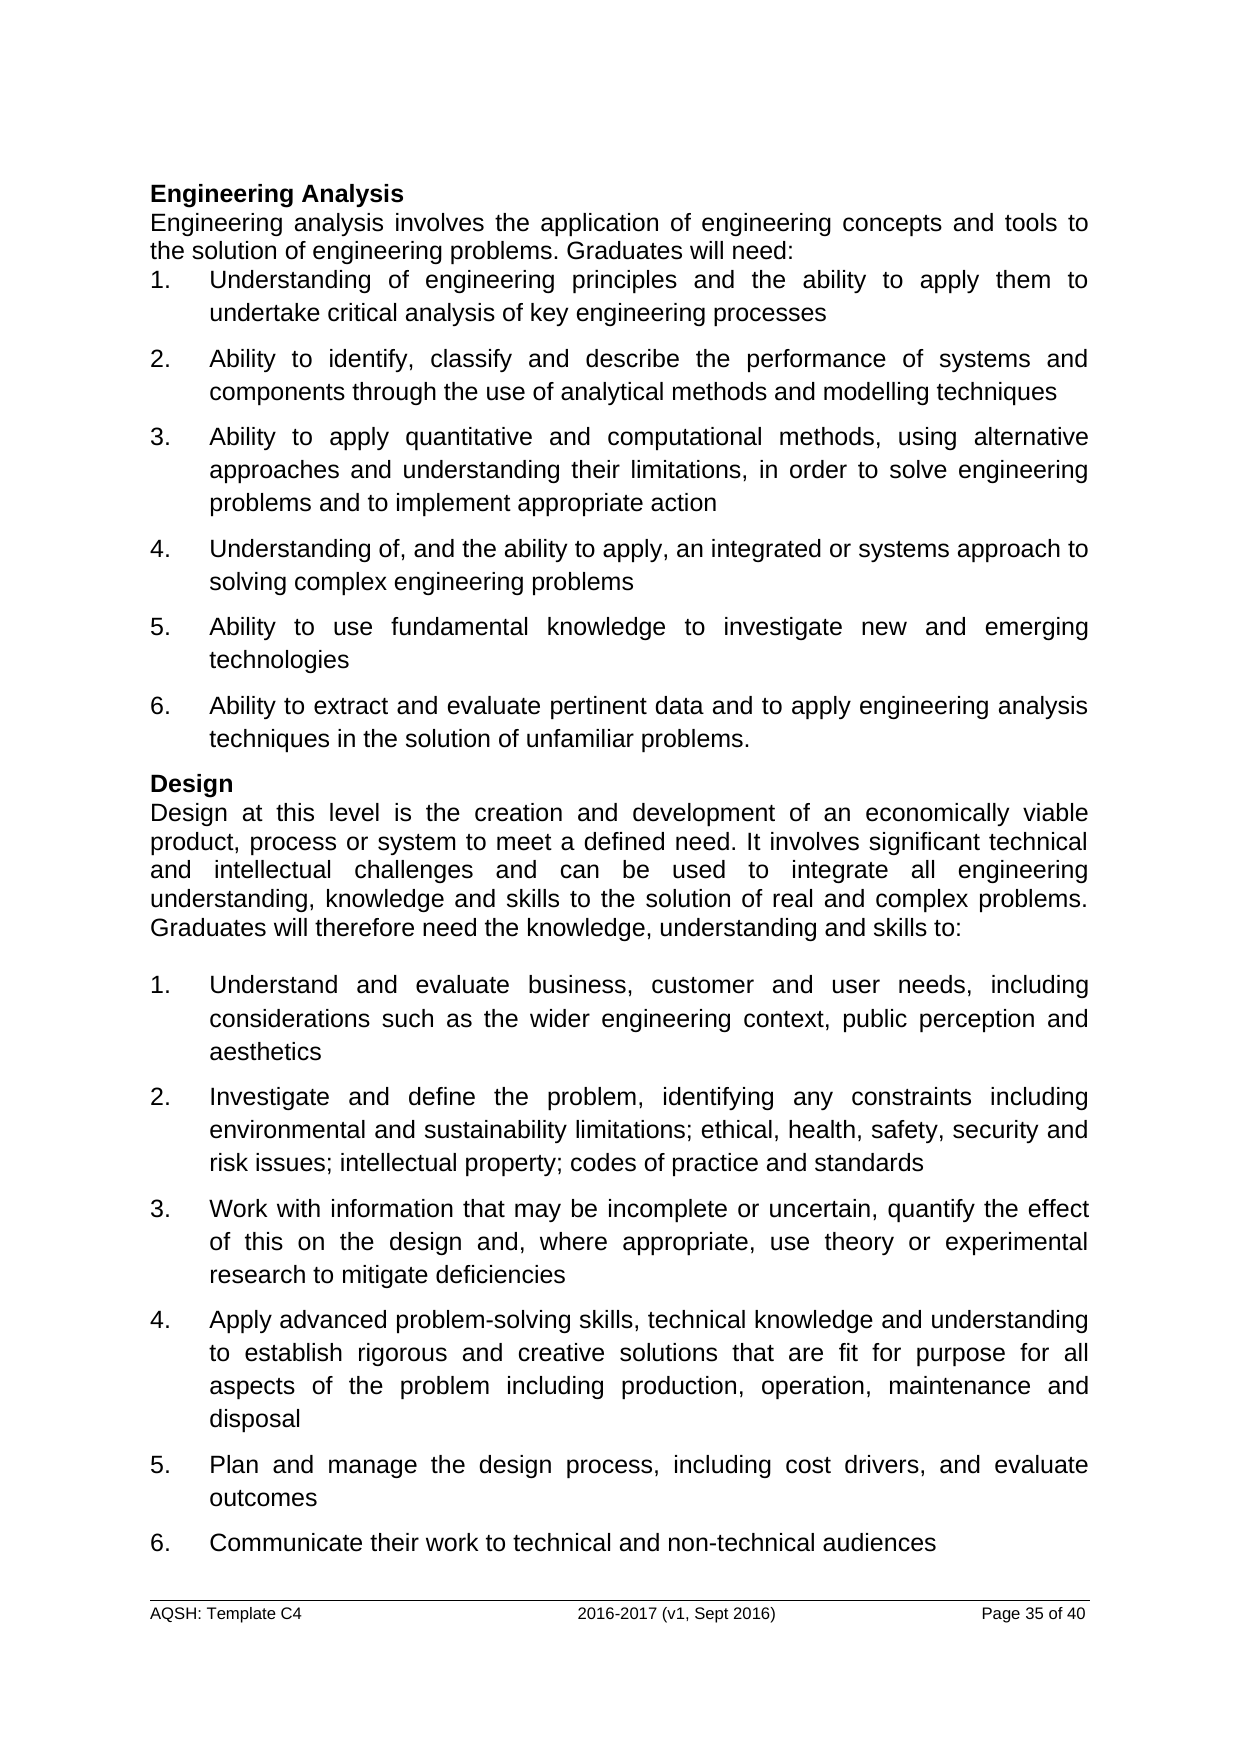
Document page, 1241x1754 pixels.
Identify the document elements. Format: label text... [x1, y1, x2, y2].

list Ability to identify, classify and describe the performance of systems and components through the use of analytical methods and modelling techniques [150, 343, 1090, 405]
list Ability to extract and evaluate pertinent data and to apply engineering analysis techniques in the solution of unfamiliar problems. [150, 691, 1090, 752]
list Communicate their work to technical and non-technical audiences [150, 1528, 1090, 1557]
list Understand and evaluate business, customer and user needs, including considerations such as the wider engineering context, public perception and aesthetics [150, 971, 1090, 1065]
text Engineering analysis involves the application of engineering concepts and tools to the solution of engineering problems. Graduates will need: [150, 207, 1090, 265]
list Work with information that may be incomplete or uncertain, quantify the effect of this on the design and, where appropriate, use theory or experimental research to mitigate deficiencies [150, 1194, 1090, 1288]
list Apply advanced problem-solving skills, technical knowledge and understanding to establish rigorous and creative solutions that are fit for purpose for all aspects of the problem including production, operation, maintenance and disposal [150, 1305, 1090, 1433]
text Design [150, 769, 1090, 798]
list Understanding of engineering principles and the ability to apply them to undertake critical analysis of key engineering processes [150, 265, 1090, 327]
text Engineering Analysis [150, 179, 1090, 207]
list Ability to apply quantitative and computational methods, using alternative approaches and understanding their limitations, in order to solve engineering problems and to implement appropriate action [150, 422, 1090, 517]
list Plan and manage the design process, including cost drivers, and evaluate outcomes [150, 1450, 1090, 1512]
list Understanding of, and the ability to apply, an integrated or systems approach to solving complex engineering problems [150, 534, 1090, 595]
list Investigate and define the problem, identifying any constraints including environmental and sustainability limitations; ethical, health, safety, security and risk issues; intellectual property; codes of practice and standards [150, 1082, 1090, 1177]
list Ability to use fundamental knowledge to investigate new and emerging technologies [150, 612, 1090, 674]
text Design at this level is the creation and development of an economically viable product, process or system to meet a defined need. It involves significant technical and intellectual challenges and can be used to integrate all engineering understanding, knowledge and skills to the solution of real and complex problems. Graduates will therefore need the knowledge, understanding and skills to: [150, 798, 1090, 942]
